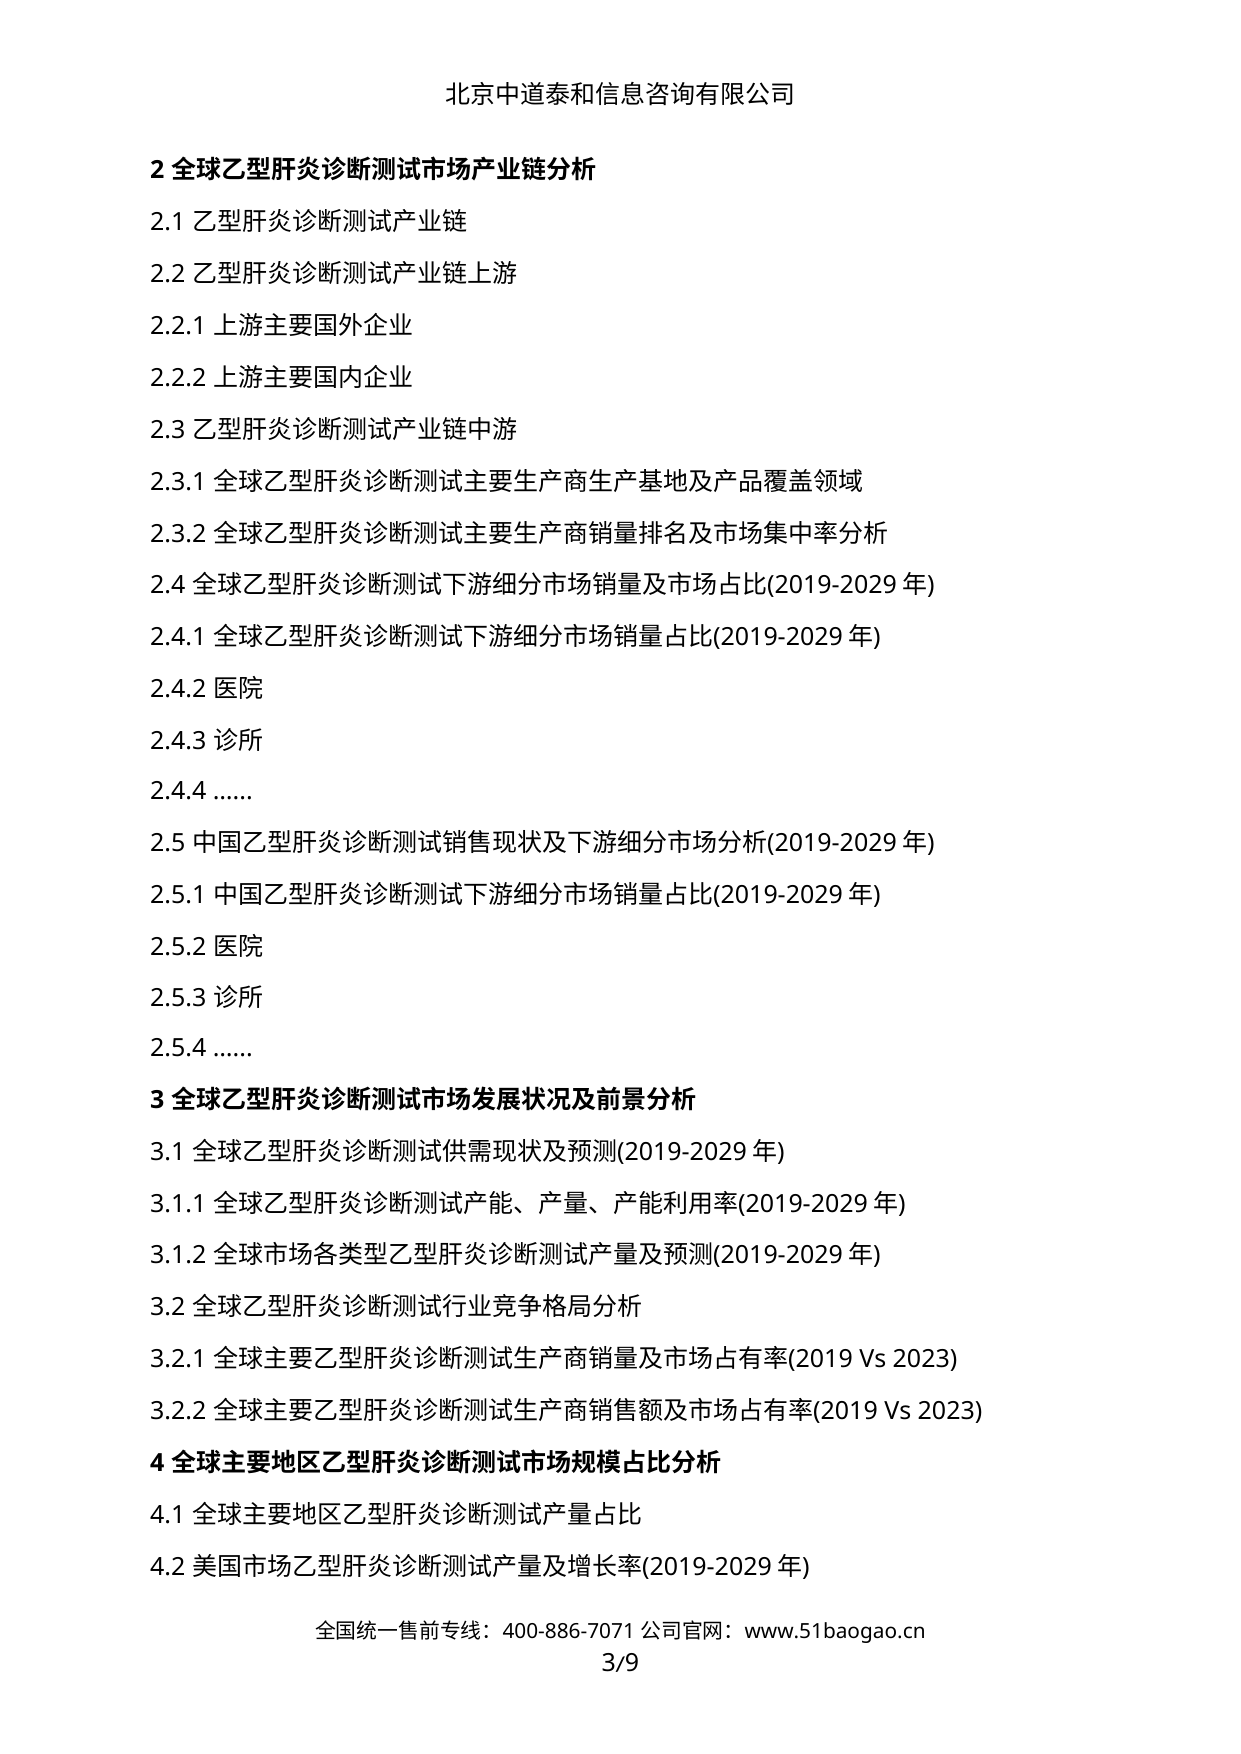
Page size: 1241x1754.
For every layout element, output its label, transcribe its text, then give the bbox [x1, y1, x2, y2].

text 2.2 乙型肝炎诊断测试产业链上游 [150, 254, 1090, 290]
text 2.3.1 全球乙型肝炎诊断测试主要生产商生产基地及产品覆盖领域 [150, 461, 1090, 497]
text 3.2 全球乙型肝炎诊断测试行业竞争格局分析 [150, 1287, 1090, 1323]
text 2.5.4 …... [150, 1030, 1090, 1064]
text 2.2.2 上游主要国内企业 [150, 357, 1090, 394]
text 2.4.1 全球乙型肝炎诊断测试下游细分市场销量占比(2019-2029年) [150, 617, 1090, 653]
text 4 全球主要地区乙型肝炎诊断测试市场规模占比分析 [150, 1442, 1090, 1479]
text 2.5.3 诊所 [150, 978, 1090, 1014]
text 2 全球乙型肝炎诊断测试市场产业链分析 [150, 150, 1090, 186]
text 2.2.1 上游主要国外企业 [150, 306, 1090, 342]
text 2.3.2 全球乙型肝炎诊断测试主要生产商销量排名及市场集中率分析 [150, 513, 1090, 549]
text 2.5.2 医院 [150, 926, 1090, 962]
text 4.1 全球主要地区乙型肝炎诊断测试产量占比 [150, 1494, 1090, 1531]
text 4.2 美国市场乙型肝炎诊断测试产量及增长率(2019-2029年) [150, 1546, 1090, 1582]
text 2.4.3 诊所 [150, 721, 1090, 757]
text 3.2.2 全球主要乙型肝炎诊断测试生产商销售额及市场占有率(2019 Vs 2023) [150, 1391, 1090, 1427]
text 2.1 乙型肝炎诊断测试产业链 [150, 202, 1090, 238]
text 2.4 全球乙型肝炎诊断测试下游细分市场销量及市场占比(2019-2029年) [150, 565, 1090, 601]
text 3.1.2 全球市场各类型乙型肝炎诊断测试产量及预测(2019-2029年) [150, 1235, 1090, 1271]
text 3.1 全球乙型肝炎诊断测试供需现状及预测(2019-2029年) [150, 1131, 1090, 1167]
text 2.3 乙型肝炎诊断测试产业链中游 [150, 409, 1090, 446]
text 2.4.4 …... [150, 772, 1090, 807]
text 3.2.1 全球主要乙型肝炎诊断测试生产商销量及市场占有率(2019 Vs 2023) [150, 1339, 1090, 1375]
text 2.5.1 中国乙型肝炎诊断测试下游细分市场销量占比(2019-2029年) [150, 874, 1090, 910]
text 2.4.2 医院 [150, 669, 1090, 705]
text 2.5 中国乙型肝炎诊断测试销售现状及下游细分市场分析(2019-2029年) [150, 822, 1090, 858]
text 3 全球乙型肝炎诊断测试市场发展状况及前景分析 [150, 1079, 1090, 1116]
text 3.1.1 全球乙型肝炎诊断测试产能、产量、产能利用率(2019-2029年) [150, 1183, 1090, 1219]
